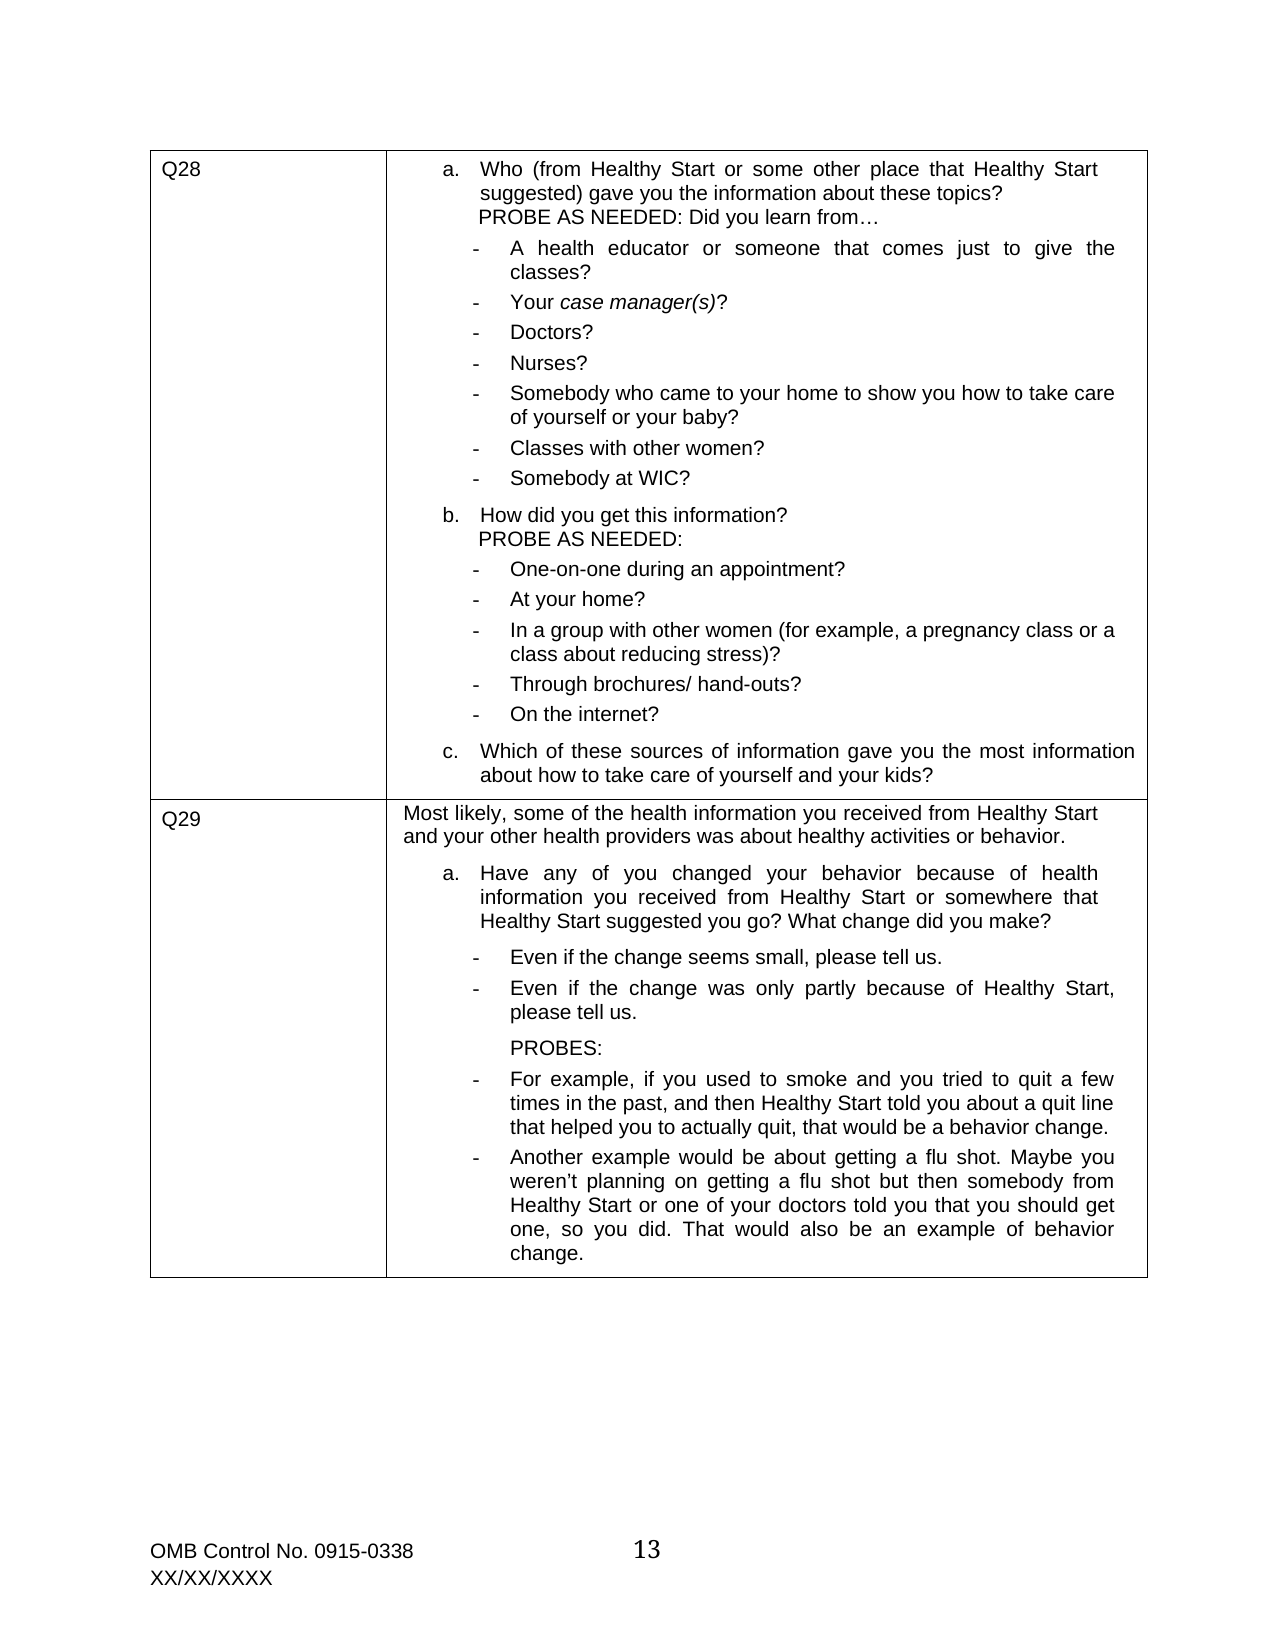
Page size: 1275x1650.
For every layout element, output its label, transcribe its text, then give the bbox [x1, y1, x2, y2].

table_cell Q29 [151, 800, 386, 1277]
table_cell Who (from Healthy Start or some other place that Healthy Start suggested) gave you the information about these topics? PROBE AS NEEDED: Did you learn from… A health educator or someone that comes just to give the classes? Your case manager(s)? Doctors? Nurses? Somebody who came to your home to show you how to take care of yourself or your baby? Classes with other women? Somebody at WIC? How did you get this information? PROBE AS NEEDED: One-on-one during an appointment? At your home? In a group with other women (for example, a pregnancy class or a class about reducing stress)? Through brochures/ hand-outs? On the internet? Which of these sources of information gave you the most information about how to take care of yourself and your kids? [387, 151, 1147, 799]
table_cell Most likely, some of the health information you received from Healthy Start and your other health providers was about healthy activities or behavior. Have any of you changed your behavior because of health information you received from Healthy Start or somewhere that Healthy Start suggested you go? What change did you make? Even if the change seems small, please tell us. Even if the change was only partly because of Healthy Start, please tell us. PROBES: For example, if you used to smoke and you tried to quit a few times in the past, and then Healthy Start told you about a quit line that helped you to actually quit, that would be a behavior change. Another example would be about getting a flu shot. Maybe you weren’t planning on getting a flu shot but then somebody from Healthy Start or one of your doctors told you that you should get one, so you did. That would also be an example of behavior change. [387, 800, 1147, 1277]
table_cell Q28 [151, 151, 386, 799]
